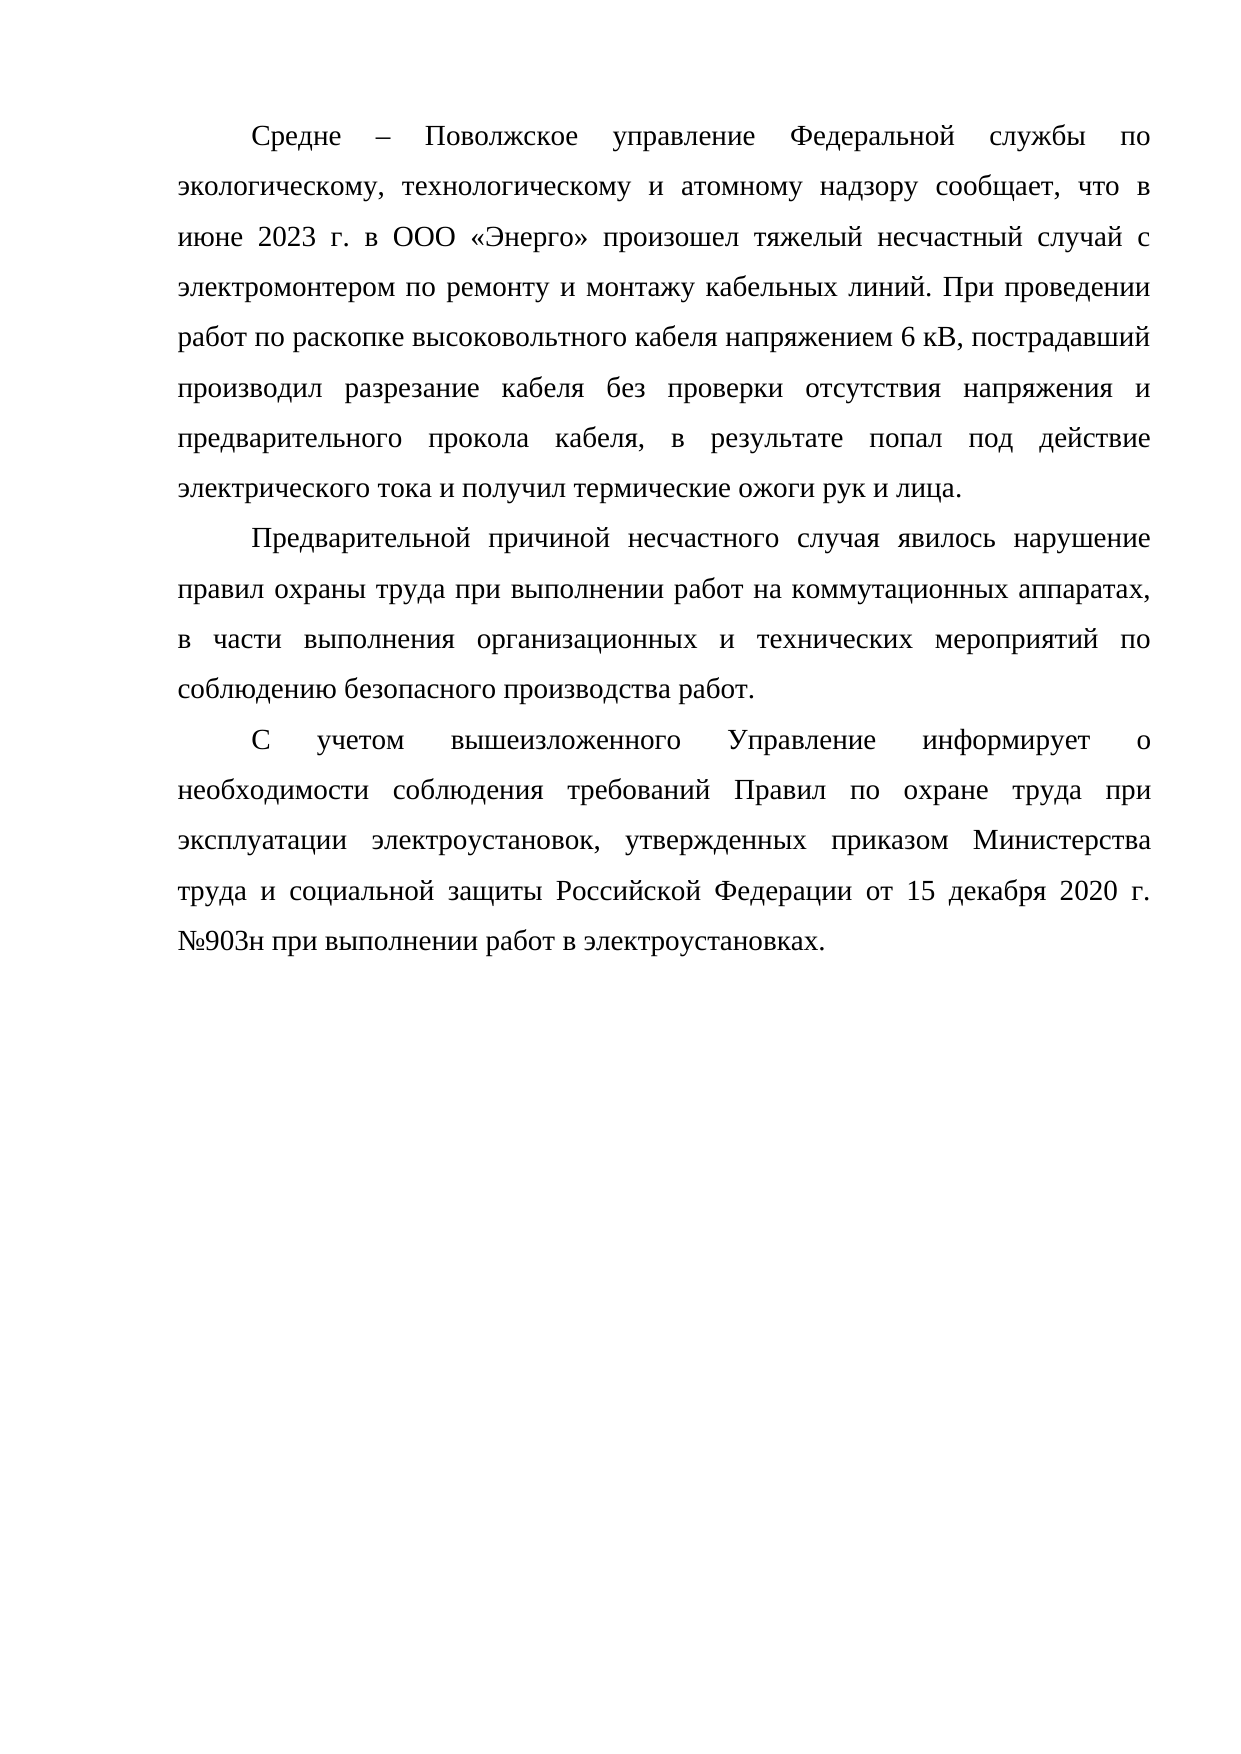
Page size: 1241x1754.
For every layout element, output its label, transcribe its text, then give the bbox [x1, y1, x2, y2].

text Предварительной причиной несчастного случая явилось нарушение правил охраны труда при выполнении работ на коммутационных аппаратах, в части выполнения организационных и технических мероприятий по соблюдению безопасного производства работ. [177, 521, 1152, 705]
text С учетом вышеизложенного Управление информирует о необходимости соблюдения требований Правил по охране труда при эксплуатации электроустановок, утвержденных приказом Министерства труда и социальной защиты Российской Федерации от 15 декабря 2020 г. №903н при выполнении работ в электроустановках. [177, 722, 1152, 957]
text Средне – Поволжское управление Федеральной службы по экологическому, технологическому и атомному надзору сообщает, что в июне 2023 г. в ООО «Энерго» произошел тяжелый несчастный случай с электромонтером по ремонту и монтажу кабельных линий. При проведении работ по раскопке высоковольтного кабеля напряжением 6 кВ, пострадавший производил разрезание кабеля без проверки отсутствия напряжения и предварительного прокола кабеля, в результате попал под действие электрического тока и получил термические ожоги рук и лица. [177, 118, 1152, 504]
